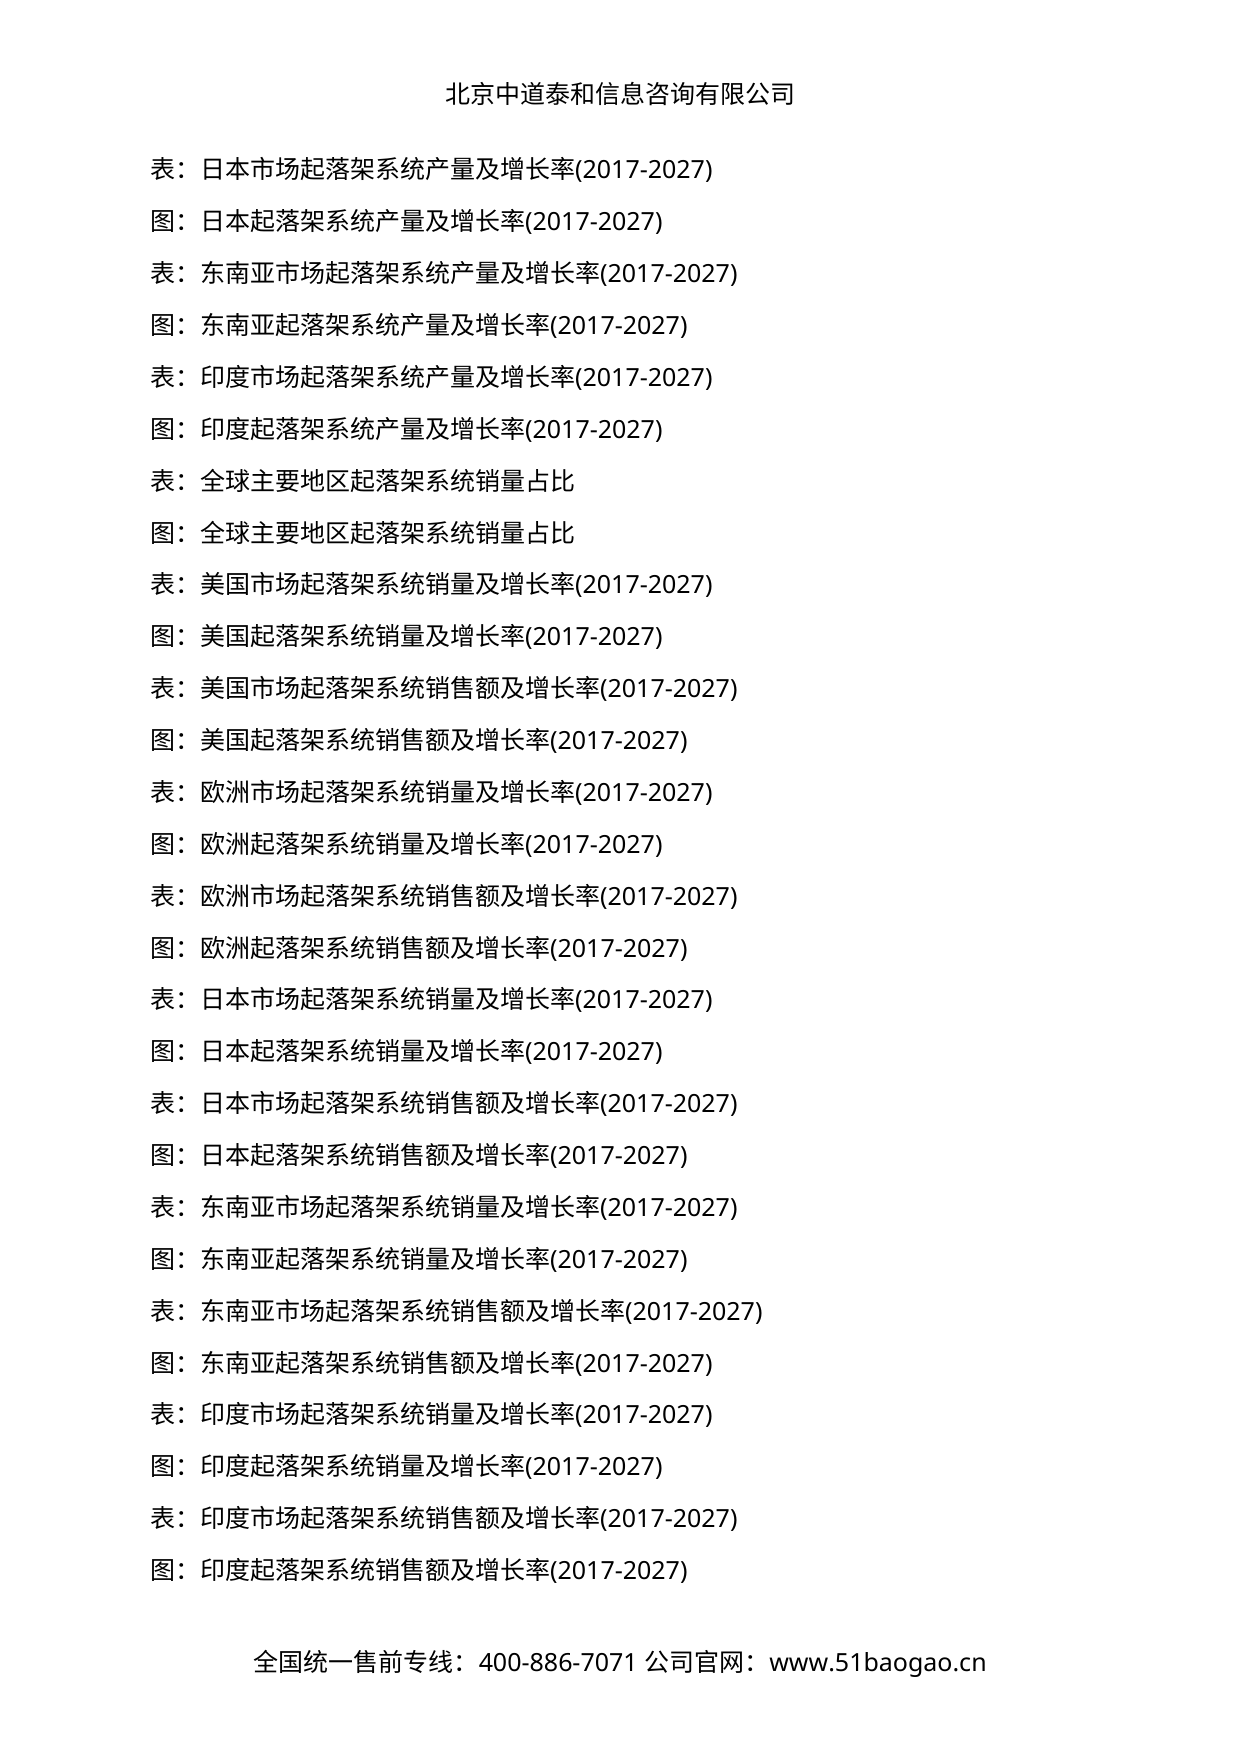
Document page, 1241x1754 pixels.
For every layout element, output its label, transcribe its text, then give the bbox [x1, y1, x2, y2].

text 图：印度起落架系统产量及增长率(2017-2027) [150, 409, 1090, 446]
text 表：美国市场起落架系统销量及增长率(2017-2027) [150, 565, 1090, 601]
text 图：欧洲起落架系统销量及增长率(2017-2027) [150, 824, 1090, 861]
text 表：欧洲市场起落架系统销量及增长率(2017-2027) [150, 772, 1090, 809]
text 图：美国起落架系统销售额及增长率(2017-2027) [150, 721, 1090, 757]
text 图：日本起落架系统销售额及增长率(2017-2027) [150, 1136, 1090, 1172]
text 表：印度市场起落架系统销量及增长率(2017-2027) [150, 1395, 1090, 1431]
text 表：全球主要地区起落架系统销量占比 [150, 461, 1090, 497]
text 表：东南亚市场起落架系统产量及增长率(2017-2027) [150, 254, 1090, 290]
text 图：全球主要地区起落架系统销量占比 [150, 513, 1090, 549]
text 表：印度市场起落架系统销售额及增长率(2017-2027) [150, 1499, 1090, 1535]
text 图：东南亚起落架系统销售额及增长率(2017-2027) [150, 1343, 1090, 1379]
text 表：欧洲市场起落架系统销售额及增长率(2017-2027) [150, 876, 1090, 912]
text 表：东南亚市场起落架系统销售额及增长率(2017-2027) [150, 1291, 1090, 1327]
text 图：印度起落架系统销量及增长率(2017-2027) [150, 1447, 1090, 1483]
text 图：东南亚起落架系统产量及增长率(2017-2027) [150, 306, 1090, 342]
text 表：东南亚市场起落架系统销量及增长率(2017-2027) [150, 1187, 1090, 1224]
text 图：日本起落架系统销量及增长率(2017-2027) [150, 1032, 1090, 1068]
text 图：东南亚起落架系统销量及增长率(2017-2027) [150, 1239, 1090, 1276]
text 表：印度市场起落架系统产量及增长率(2017-2027) [150, 357, 1090, 394]
text 表：日本市场起落架系统销售额及增长率(2017-2027) [150, 1084, 1090, 1120]
text 表：日本市场起落架系统销量及增长率(2017-2027) [150, 980, 1090, 1016]
text 图：日本起落架系统产量及增长率(2017-2027) [150, 202, 1090, 238]
text 图：美国起落架系统销量及增长率(2017-2027) [150, 617, 1090, 653]
text 表：美国市场起落架系统销售额及增长率(2017-2027) [150, 669, 1090, 705]
text 图：欧洲起落架系统销售额及增长率(2017-2027) [150, 928, 1090, 964]
text 图：印度起落架系统销售额及增长率(2017-2027) [150, 1551, 1090, 1587]
text 表：日本市场起落架系统产量及增长率(2017-2027) [150, 150, 1090, 186]
